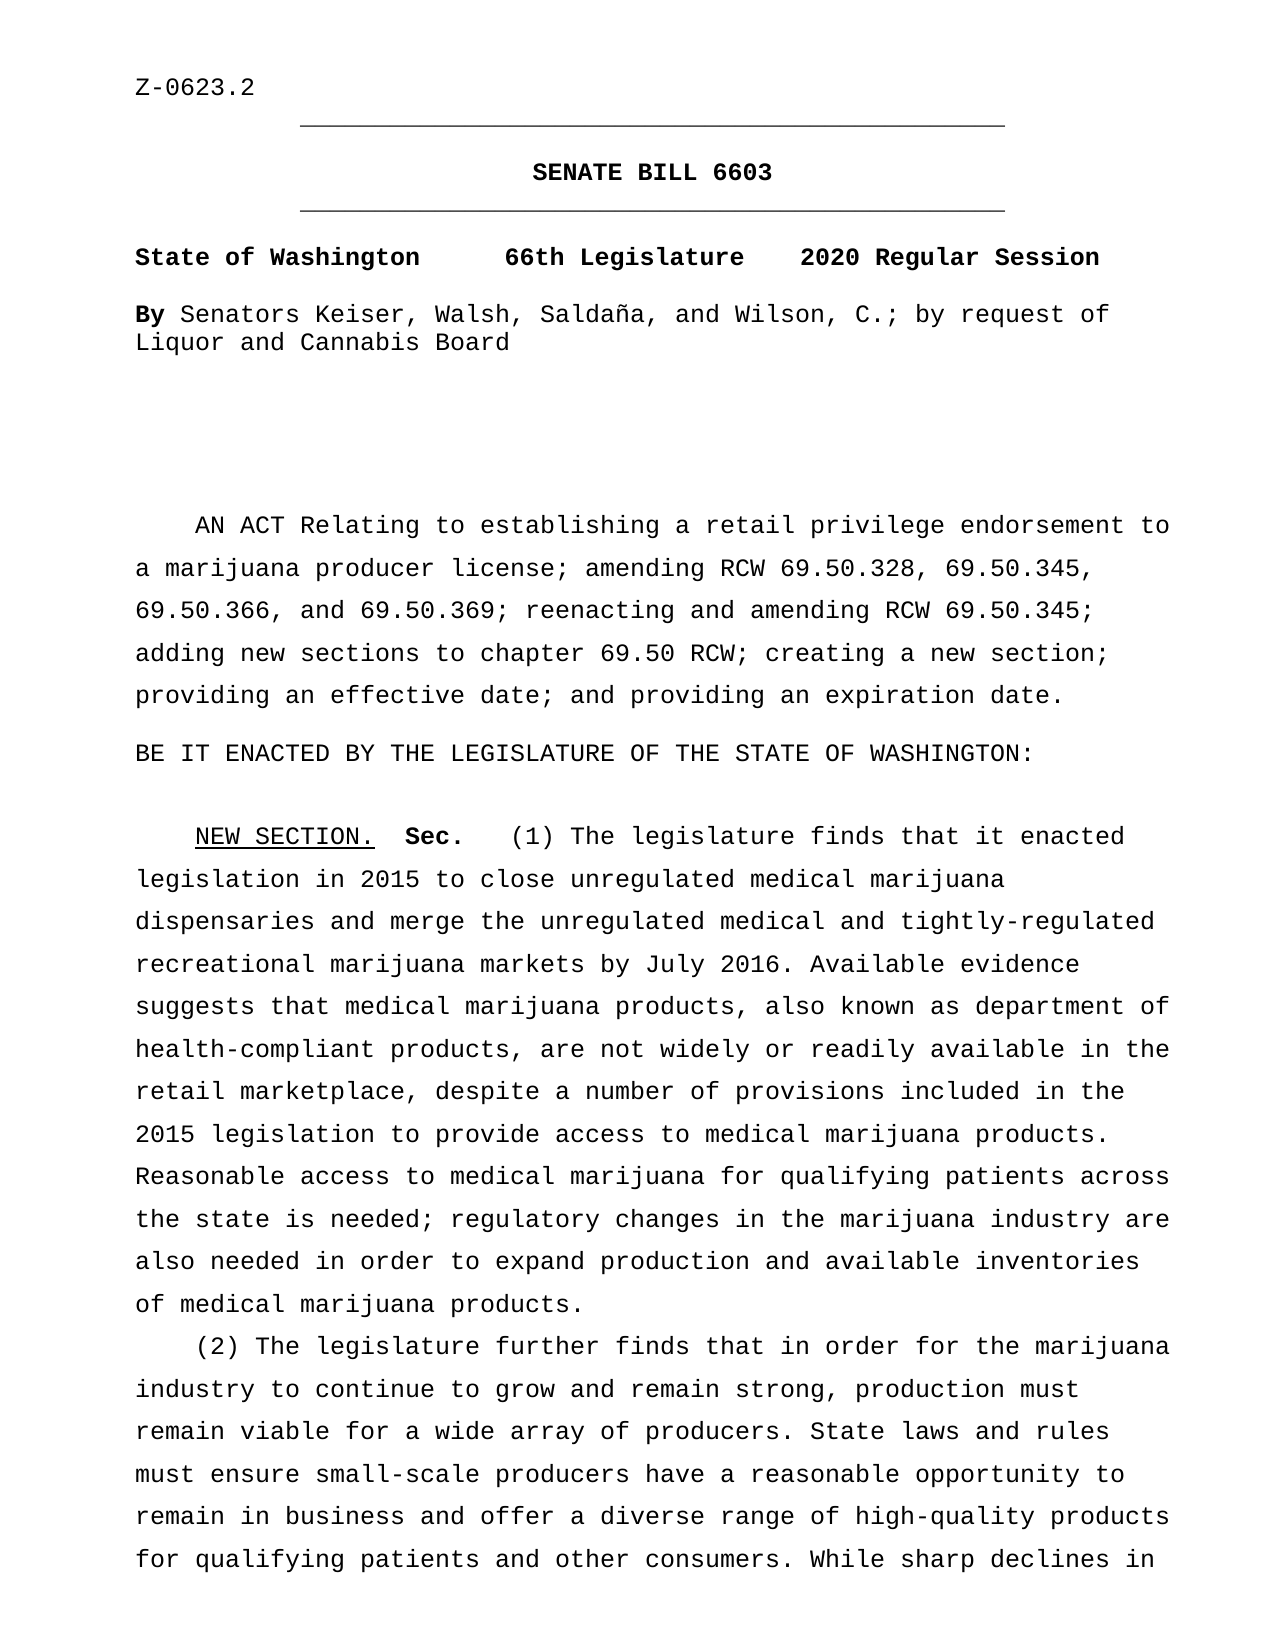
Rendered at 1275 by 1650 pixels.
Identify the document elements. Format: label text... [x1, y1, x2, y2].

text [135, 1321, 1170, 1576]
text NEW SECTION. Sec. (1) The legislature finds that it enacted legislation in 2015 to close unregulated medical marijuana dispensaries and merge the unregulated medical and tightly-regulated recreational marijuana markets by July 2016. Available evidence suggests that medical marijuana products, also known as department of health-compliant products, are not widely or readily available in the retail marketplace, despite a number of provisions included in the 2015 legislation to provide access to medical marijuana products. Reasonable access to medical marijuana for qualifying patients across the state is needed; regulatory changes in the marijuana industry are also needed in order to expand production and available inventories of medical marijuana products. [135, 811, 1170, 1321]
text AN ACT Relating to establishing a retail privilege endorsement to a marijuana producer license; amending RCW 69.50.328, 69.50.345, 69.50.366, and 69.50.369; reenacting and amending RCW 69.50.345; adding new sections to chapter 69.50 RCW; creating a new section; providing an effective date; and providing an expiration date. [135, 500, 1170, 712]
text By Senators Keiser, Walsh, Saldaña, and Wilson, C.; by request of Liquor and Cannabis Board [135, 302, 1170, 358]
text SENATE BILL 6603 [135, 160, 1170, 188]
text Z-0623.2 [135, 75, 1170, 103]
text _______________________________________________ [135, 188, 1170, 217]
text BE IT ENACTED BY THE LEGISLATURE OF THE STATE OF WASHINGTON: [135, 741, 1170, 769]
text State of Washington 66th Legislature 2020 Regular Session [135, 245, 1170, 273]
text _______________________________________________ [135, 103, 1170, 132]
